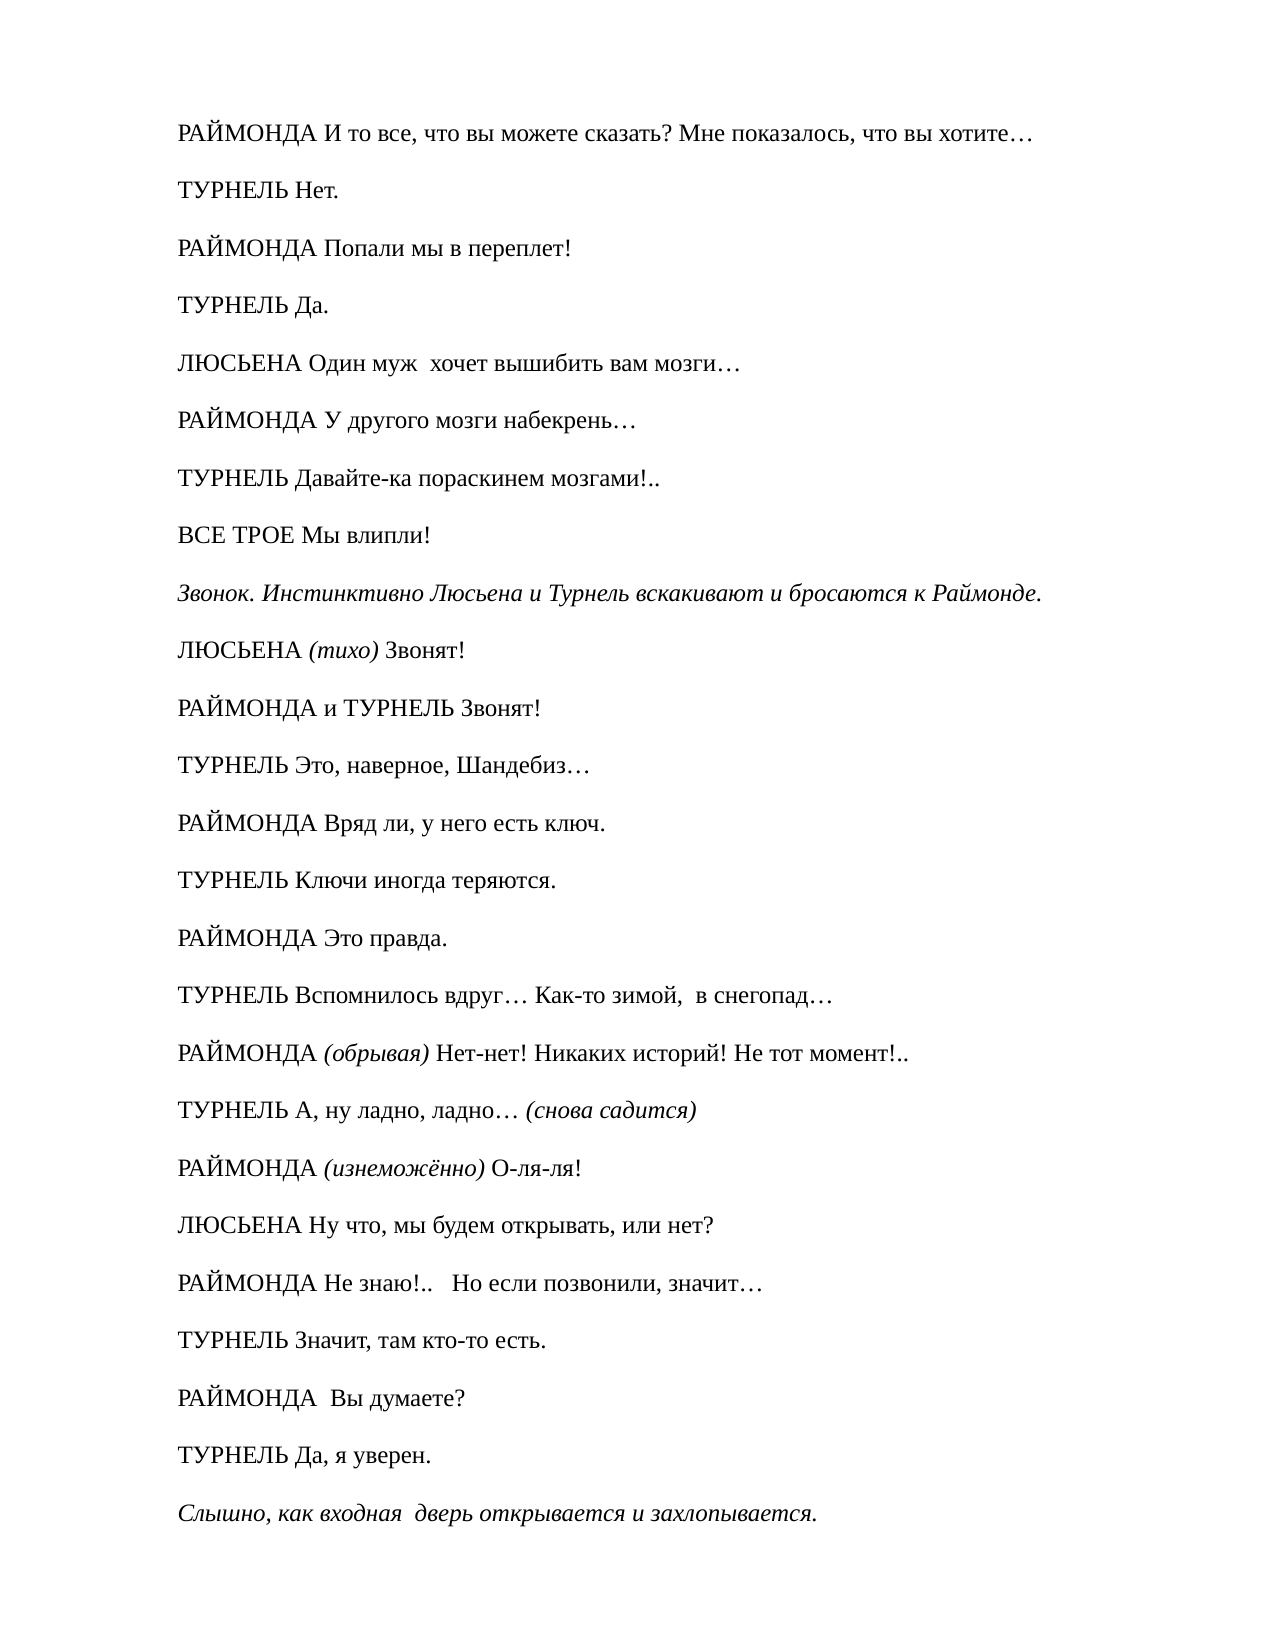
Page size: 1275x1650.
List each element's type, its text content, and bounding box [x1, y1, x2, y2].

text РАЙМОНДА Вы думаете? [177, 1383, 1186, 1412]
text РАЙМОНДА У другого мозги набекрень… [177, 406, 1186, 434]
text РАЙМОНДА Вряд ли, у него есть ключ. [177, 808, 1186, 837]
text Слышно, как входная дверь открывается и захлопывается. [177, 1498, 1186, 1527]
text РАЙМОНДА (изнеможённо) О-ля-ля! [177, 1153, 1186, 1182]
text РАЙМОНДА и ТУРНЕЛЬ Звонят! [177, 693, 1186, 722]
text ВСЕ ТРОЕ Мы влипли! [177, 521, 1186, 549]
text ТУРНЕЛЬ Это, наверное, Шандебиз… [177, 751, 1186, 779]
text ТУРНЕЛЬ Давайте-ка пораскинем мозгами!.. [177, 463, 1186, 492]
text ЛЮСЬЕНА Один муж хочет вышибить вам мозги… [177, 348, 1186, 377]
text ЛЮСЬЕНА (тихо) Звонят! [177, 636, 1186, 664]
text РАЙМОНДА Это правда. [177, 923, 1186, 952]
text РАЙМОНДА И то все, что вы можете сказать? Мне показалось, что вы хотите… [177, 118, 1186, 147]
text Звонок. Инстинктивно Люсьена и Турнель вскакивают и бросаются к Раймонде. [177, 578, 1186, 607]
text РАЙМОНДА Не знаю!.. Но если позвонили, значит… [177, 1268, 1186, 1297]
text ТУРНЕЛЬ Вспомнилось вдруг… Как-то зимой, в снегопад… [177, 981, 1186, 1009]
text ТУРНЕЛЬ А, ну ладно, ладно… (снова садится) [177, 1096, 1186, 1124]
text ТУРНЕЛЬ Нет. [177, 176, 1186, 204]
text ТУРНЕЛЬ Ключи иногда теряются. [177, 866, 1186, 894]
text ТУРНЕЛЬ Да, я уверен. [177, 1441, 1186, 1469]
text ТУРНЕЛЬ Значит, там кто-то есть. [177, 1326, 1186, 1354]
text ТУРНЕЛЬ Да. [177, 291, 1186, 319]
text РАЙМОНДА (обрывая) Нет-нет! Никаких историй! Не тот момент!.. [177, 1038, 1186, 1067]
text РАЙМОНДА Попали мы в переплет! [177, 233, 1186, 262]
text ЛЮСЬЕНА Ну что, мы будем открывать, или нет? [177, 1211, 1186, 1239]
